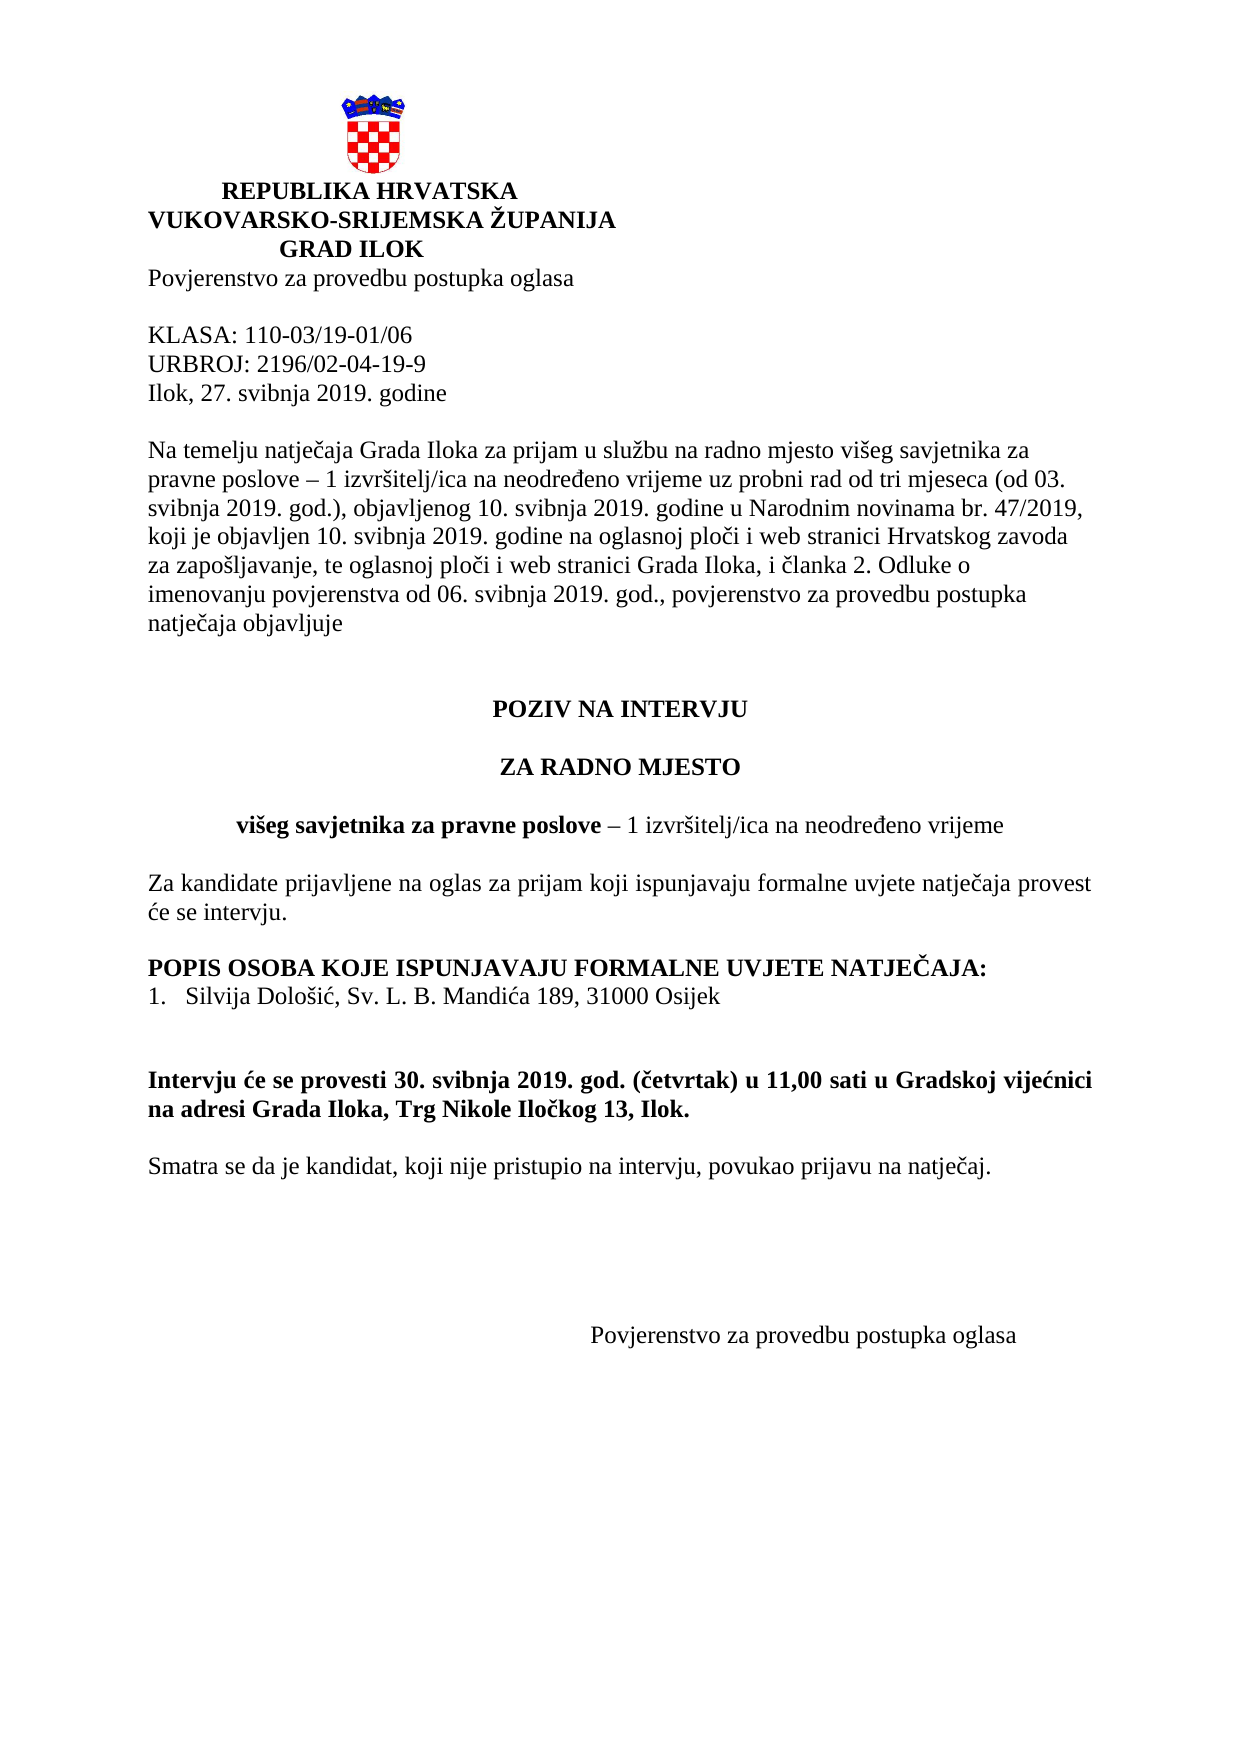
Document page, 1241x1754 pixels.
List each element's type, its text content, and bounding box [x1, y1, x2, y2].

text KLASA: 110-03/19-01/06 [148, 320, 1093, 349]
text REPUBLIKA HRVATSKA [148, 176, 1093, 205]
text VUKOVARSKO-SRIJEMSKA ŽUPANIJA [148, 205, 1093, 234]
text višeg savjetnika za pravne poslove – 1 izvršitelj/ica na neodređeno vrijeme [148, 810, 1093, 839]
text Povjerenstvo za provedbu postupka oglasa [516, 1321, 1093, 1349]
text Smatra se da je kandidat, koji nije pristupio na intervju, povukao prijavu na natječaj. [148, 1151, 1093, 1180]
text Na temelju natječaja Grada Iloka za prijam u službu na radno mjesto višeg savjetnika za pravne poslove – 1 izvršitelj/ica na neodređeno vrijeme uz probni rad od tri mjeseca (od 03. svibnja 2019. god.), objavljenog 10. svibnja 2019. godine u Narodnim novinama br. 47/2019, koji je objavljen 10. svibnja 2019. godine na oglasnoj ploči i web stranici Hrvatskog zavoda za zapošljavanje, te oglasnoj ploči i web stranici Grada Iloka, i članka 2. Odluke o imenovanju povjerenstva od 06. svibnja 2019. god., povjerenstvo za provedbu postupka natječaja objavljuje [148, 435, 1093, 636]
text Povjerenstvo za provedbu postupka oglasa [148, 263, 1093, 291]
list Silvija Dološić, Sv. L. B. Mandića 189, 31000 Osijek [148, 982, 1093, 1010]
text URBROJ: 2196/02-04-19-9 [148, 349, 1093, 378]
text Za kandidate prijavljene na oglas za prijam koji ispunjavaju formalne uvjete natječaja provest će se intervju. [148, 868, 1093, 926]
text Intervju će se provesti 30. svibnja 2019. god. (četvrtak) u 11,00 sati u Gradskoj vijećnici na adresi Grada Iloka, Trg Nikole Iločkog 13, Ilok. [148, 1066, 1093, 1122]
picture [339, 91, 407, 174]
text GRAD ILOK [148, 234, 1093, 263]
text POZIV NA INTERVJU [148, 694, 1093, 723]
text ZA RADNO MJESTO [148, 752, 1093, 781]
text POPIS OSOBA KOJE ISPUNJAVAJU FORMALNE UVJETE NATJEČAJA: [148, 954, 1093, 982]
text Ilok, 27. svibnja 2019. godine [148, 378, 1093, 406]
